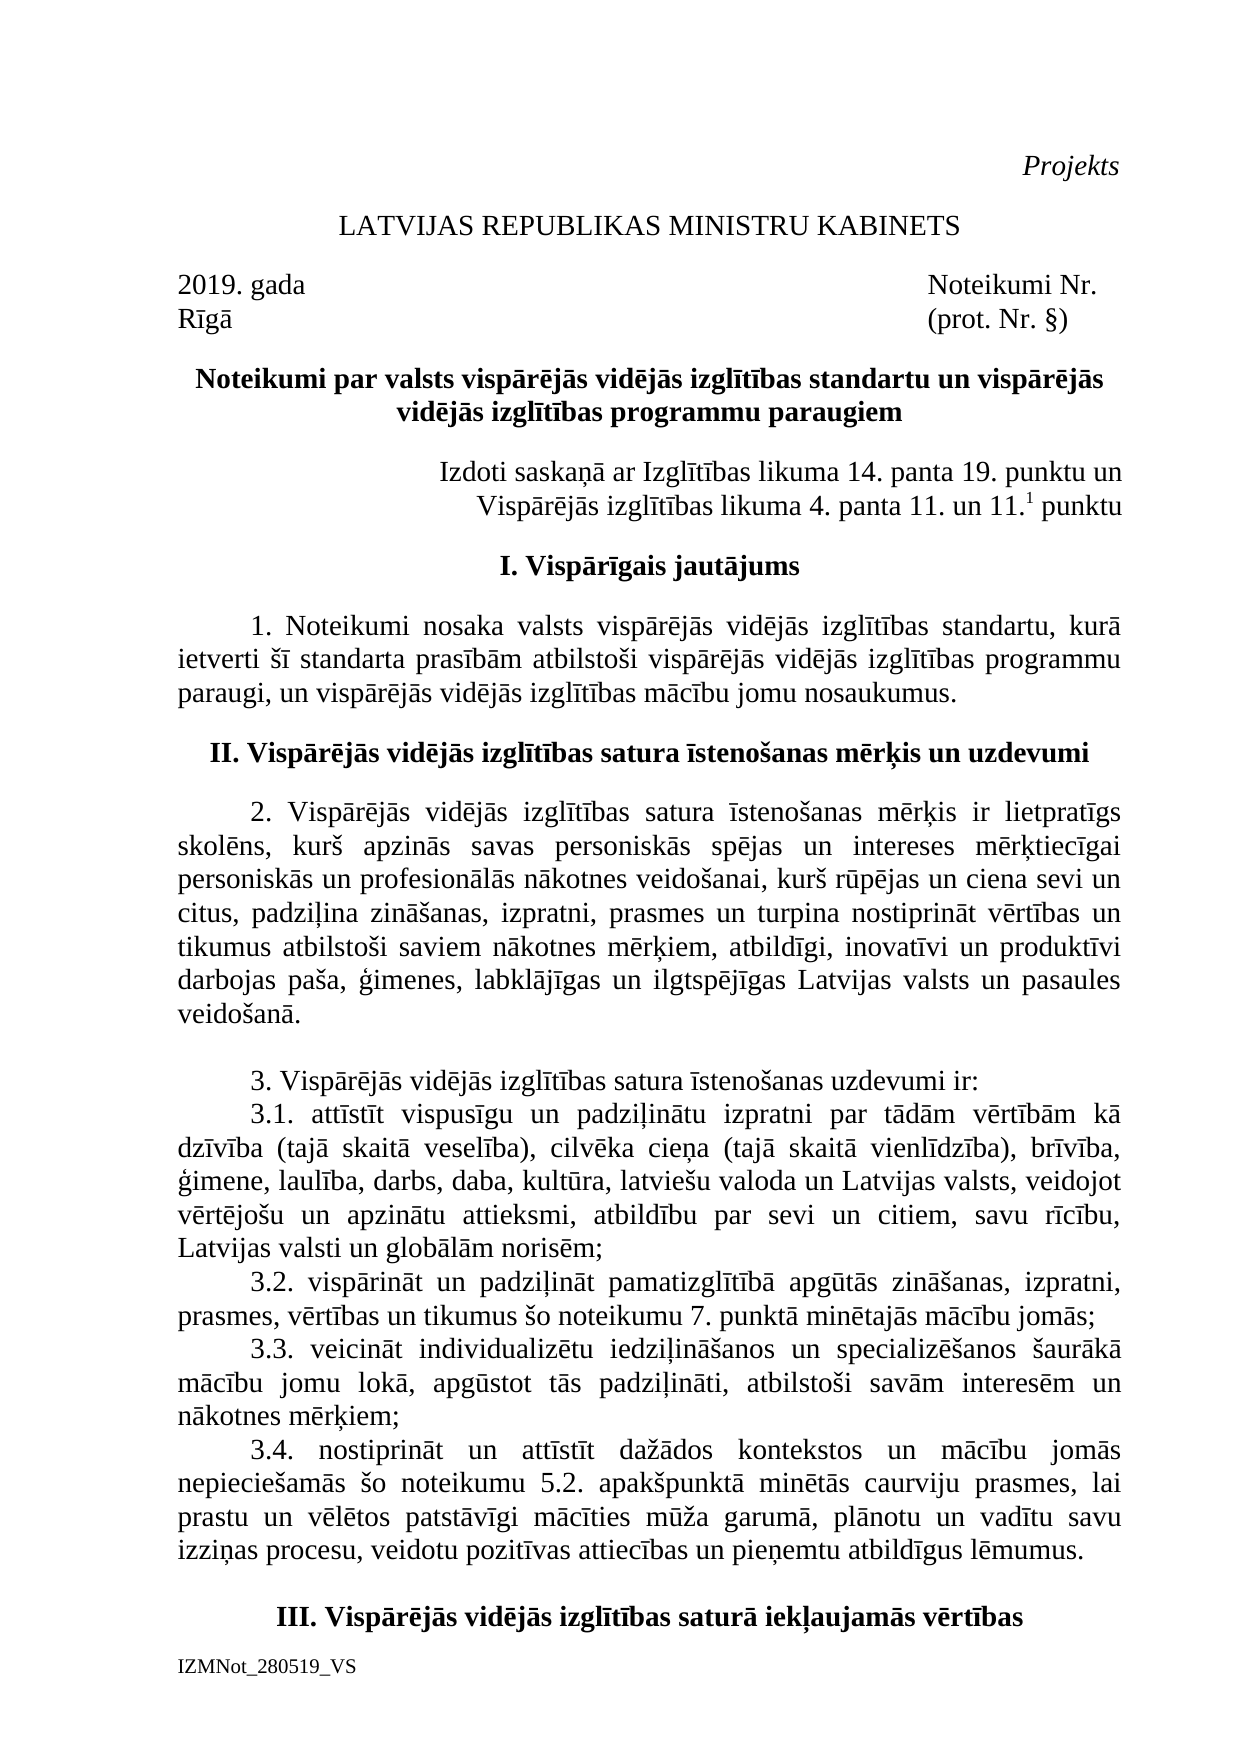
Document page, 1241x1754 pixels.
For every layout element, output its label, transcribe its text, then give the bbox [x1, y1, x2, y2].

text 3.1. attīstīt vispusīgu un padziļinātu izpratni par tādām vērtībām kā dzīvība (tajā skaitā veselība), cilvēka cieņa (tajā skaitā vienlīdzība), brīvība, ģimene, laulība, darbs, daba, kultūra, latviešu valoda un Latvijas valsts, veidojot vērtējošu un apzinātu attieksmi, atbildību par sevi un citiem, savu rīcību, Latvijas valsti un globālām norisēm; [177, 1096, 1122, 1264]
text 3.4. nostiprināt un attīstīt dažādos kontekstos un mācību jomās nepieciešamās šo noteikumu 5.2. apakšpunktā minētās caurviju prasmes, lai prastu un vēlētos patstāvīgi mācīties mūža garumā, plānotu un vadītu savu izziņas procesu, veidotu pozitīvas attiecības un pieņemtu atbildīgus lēmumus. [177, 1432, 1122, 1566]
text 3.3. veicināt individualizētu iedziļināšanos un specializēšanos šaurākā mācību jomu lokā, apgūstot tās padziļināti, atbilstoši savām interesēm un nākotnes mērķiem; [177, 1331, 1122, 1432]
text Izdoti saskaņā ar Izglītības likuma 14. panta 19. punktu un [177, 454, 1122, 488]
text Projekts [177, 148, 1122, 181]
text LATVIJAS REPUBLIKAS MINISTRU KABINETS [177, 208, 1122, 241]
text 2019. gada Noteikumi Nr. [177, 267, 1122, 301]
text 3.2. vispārināt un padziļināt pamatizglītībā apgūtās zināšanas, izpratni, prasmes, vērtības un tikumus šo noteikumu 7. punktā minētajās mācību jomās; [177, 1264, 1122, 1331]
text Vispārējās izglītības likuma 4. panta 11. un 11.1 punktu [177, 488, 1122, 521]
text Noteikumi par valsts vispārējās vidējās izglītības standartu un vispārējās vidējās izglītības programmu paraugiem [177, 361, 1122, 428]
text II. Vispārējās vidējās izglītības satura īstenošanas mērķis un uzdevumi [177, 735, 1122, 768]
text 2. Vispārējās vidējās izglītības satura īstenošanas mērķis ir lietpratīgs skolēns, kurš apzinās savas personiskās spējas un intereses mērķtiecīgai personiskās un profesionālās nākotnes veidošanai, kurš rūpējas un ciena sevi un citus, padziļina zināšanas, izpratni, prasmes un turpina nostiprināt vērtības un tikumus atbilstoši saviem nākotnes mērķiem, atbildīgi, inovatīvi un produktīvi darbojas paša, ģimenes, labklājīgas un ilgtspējīgas Latvijas valsts un pasaules veidošanā. [177, 794, 1122, 1029]
text Rīgā (prot. Nr. §) [177, 301, 1122, 334]
text 1. Noteikumi nosaka valsts vispārējās vidējās izglītības standartu, kurā ietverti šī standarta prasībām atbilstoši vispārējās vidējās izglītības programmu paraugi, un vispārējās vidējās izglītības mācību jomu nosaukumus. [177, 608, 1122, 708]
text 3. Vispārējās vidējās izglītības satura īstenošanas uzdevumi ir: [177, 1063, 1122, 1096]
text III. Vispārējās vidējās izglītības saturā iekļaujamās vērtības [177, 1599, 1122, 1633]
text I. Vispārīgais jautājums [177, 548, 1122, 581]
